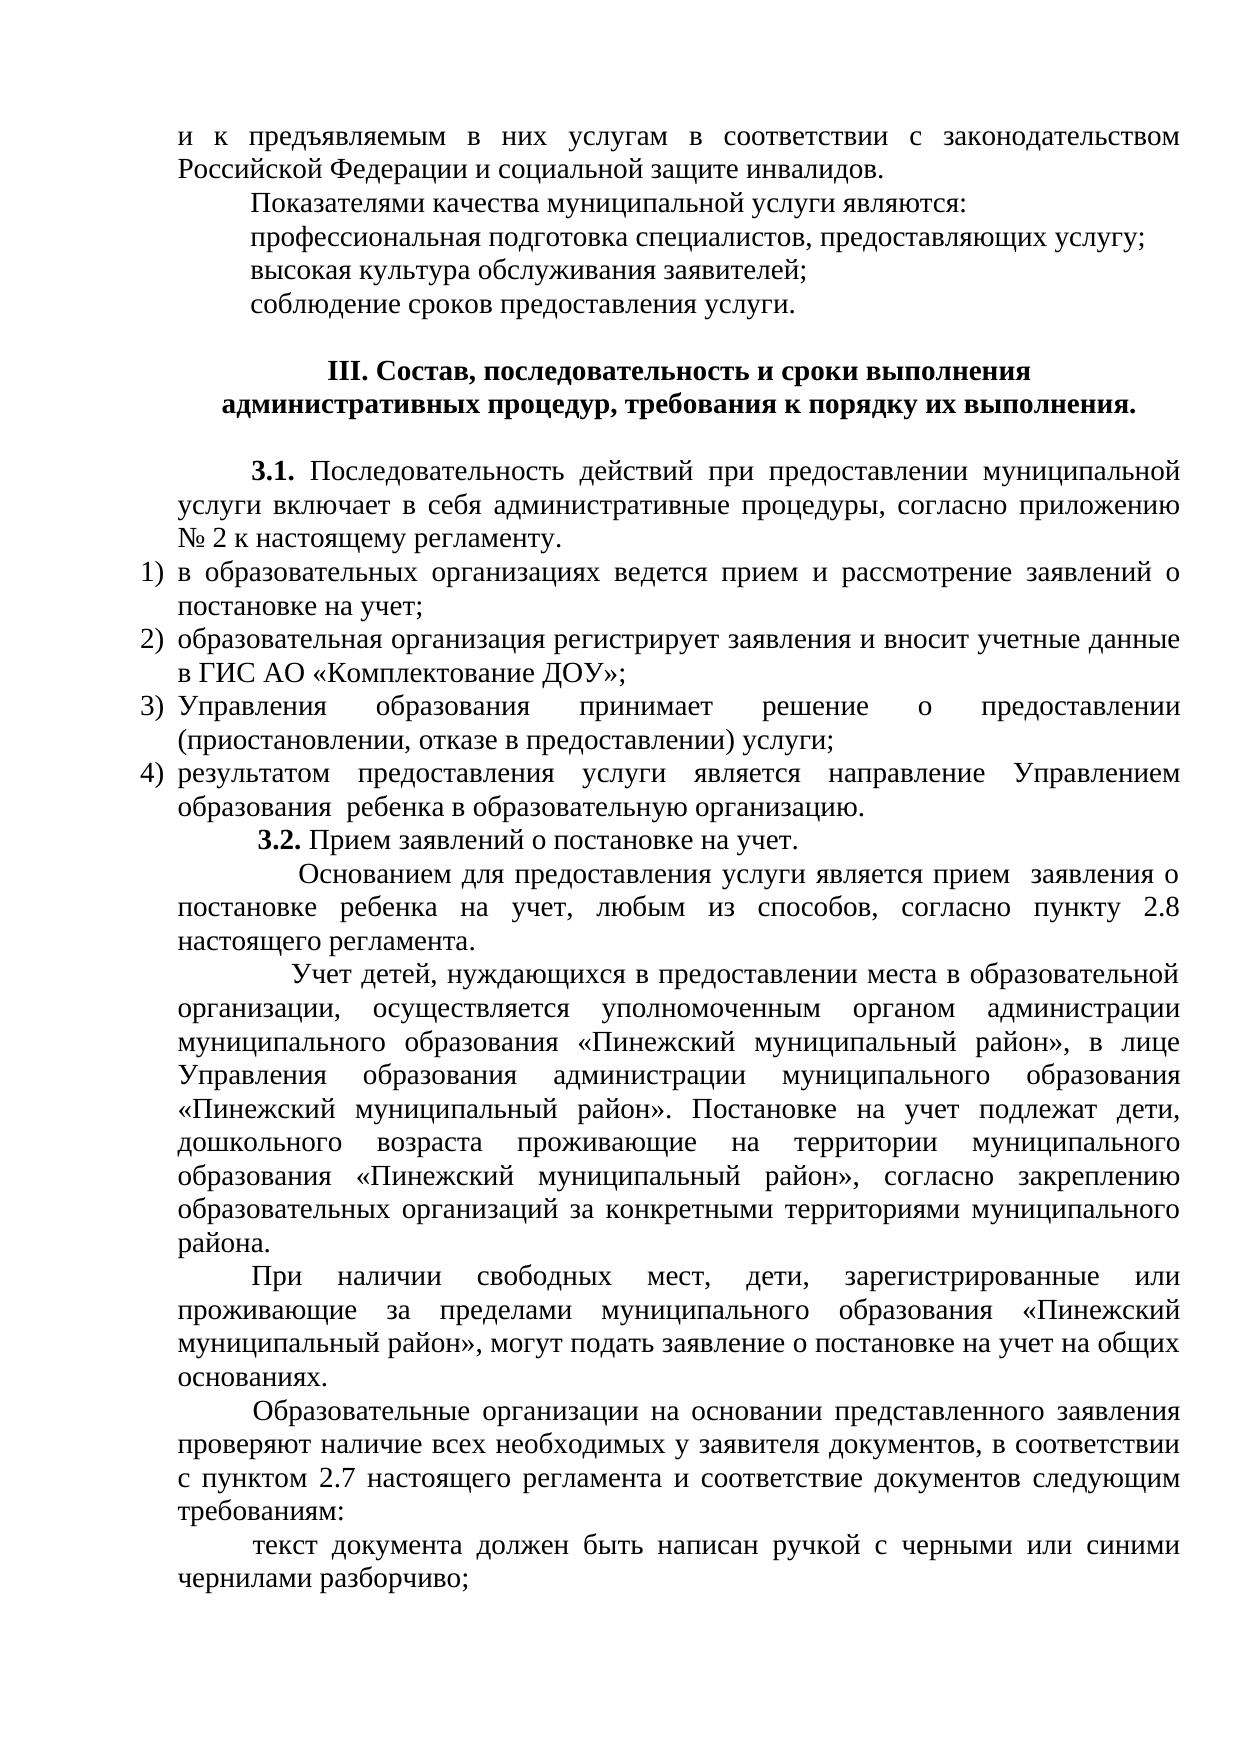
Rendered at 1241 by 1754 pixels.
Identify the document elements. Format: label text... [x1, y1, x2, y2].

text соблюдение сроков предоставления услуги. [177, 286, 1181, 319]
text текст документа должен быть написан ручкой с черными или синими чернилами разборчиво; [177, 1527, 1181, 1594]
text 3.1. Последовательность действий при предоставлении муниципальной услуги включает в себя административные процедуры, согласно приложению № 2 к настоящему регламенту. [177, 453, 1181, 554]
list Управления образования принимает решение о предоставлении (приостановлении, отказе в предоставлении) услуги; [140, 688, 1181, 755]
list в образовательных организациях ведется прием и рассмотрение заявлений о постановке на учет; [140, 554, 1181, 621]
text Показателями качества муниципальной услуги являются: [177, 185, 1181, 219]
text высокая культура обслуживания заявителей; [177, 252, 1181, 286]
text Основанием для предоставления услуги является прием заявления о постановке ребенка на учет, любым из способов, согласно пункту 2.8 настоящего регламента. [177, 856, 1181, 957]
list результатом предоставления услуги является направление Управлением образования ребенка в образовательную организацию. [140, 755, 1181, 822]
list образовательная организация регистрирует заявления и вносит учетные данные в ГИС АО «Комплектование ДОУ»; [140, 621, 1181, 688]
text профессиональная подготовка специалистов, предоставляющих услугу; [177, 219, 1181, 252]
text 3.2. Прием заявлений о постановке на учет. [177, 822, 1181, 856]
text административных процедур, требования к порядку их выполнения. [177, 386, 1181, 420]
text Образовательные организации на основании представленного заявления проверяют наличие всех необходимых у заявителя документов, в соответствии с пунктом 2.7 настоящего регламента и соответствие документов следующим требованиям: [177, 1393, 1181, 1527]
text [177, 118, 1181, 185]
text Учет детей, нуждающихся в предоставлении места в образовательной организации, осуществляется уполномоченным органом администрации муниципального образования «Пинежский муниципальный район», в лице Управления образования администрации муниципального образования «Пинежский муниципальный район». Постановке на учет подлежат дети, дошкольного возраста проживающие на территории муниципального образования «Пинежский муниципальный район», согласно закреплению образовательных организаций за конкретными территориями муниципального района. [177, 957, 1181, 1258]
text При наличии свободных мест, дети, зарегистрированные или проживающие за пределами муниципального образования «Пинежский муниципальный район», могут подать заявление о постановке на учет на общих основаниях. [177, 1258, 1181, 1393]
text III. Состав, последовательность и сроки выполнения [177, 353, 1181, 386]
